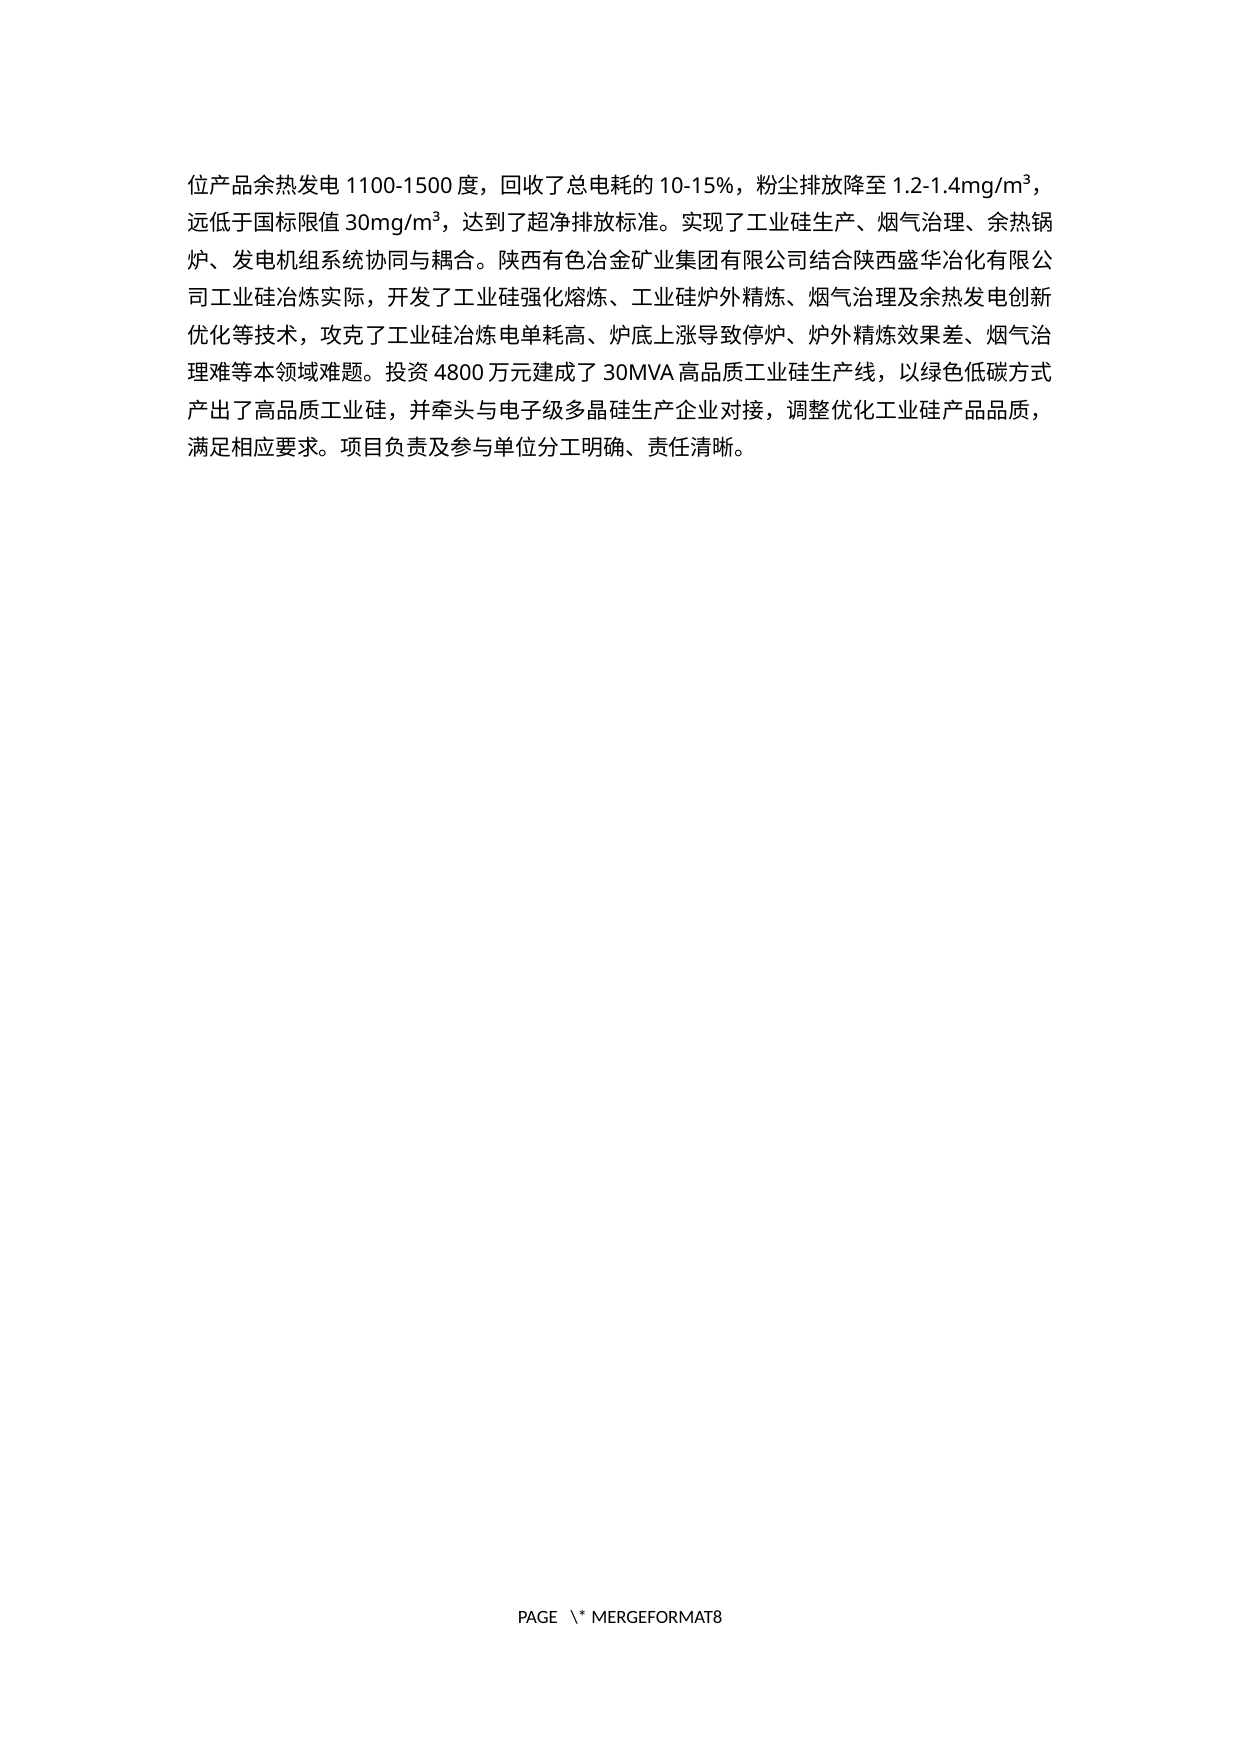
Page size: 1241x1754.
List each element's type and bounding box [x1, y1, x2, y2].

text [187, 162, 1053, 462]
